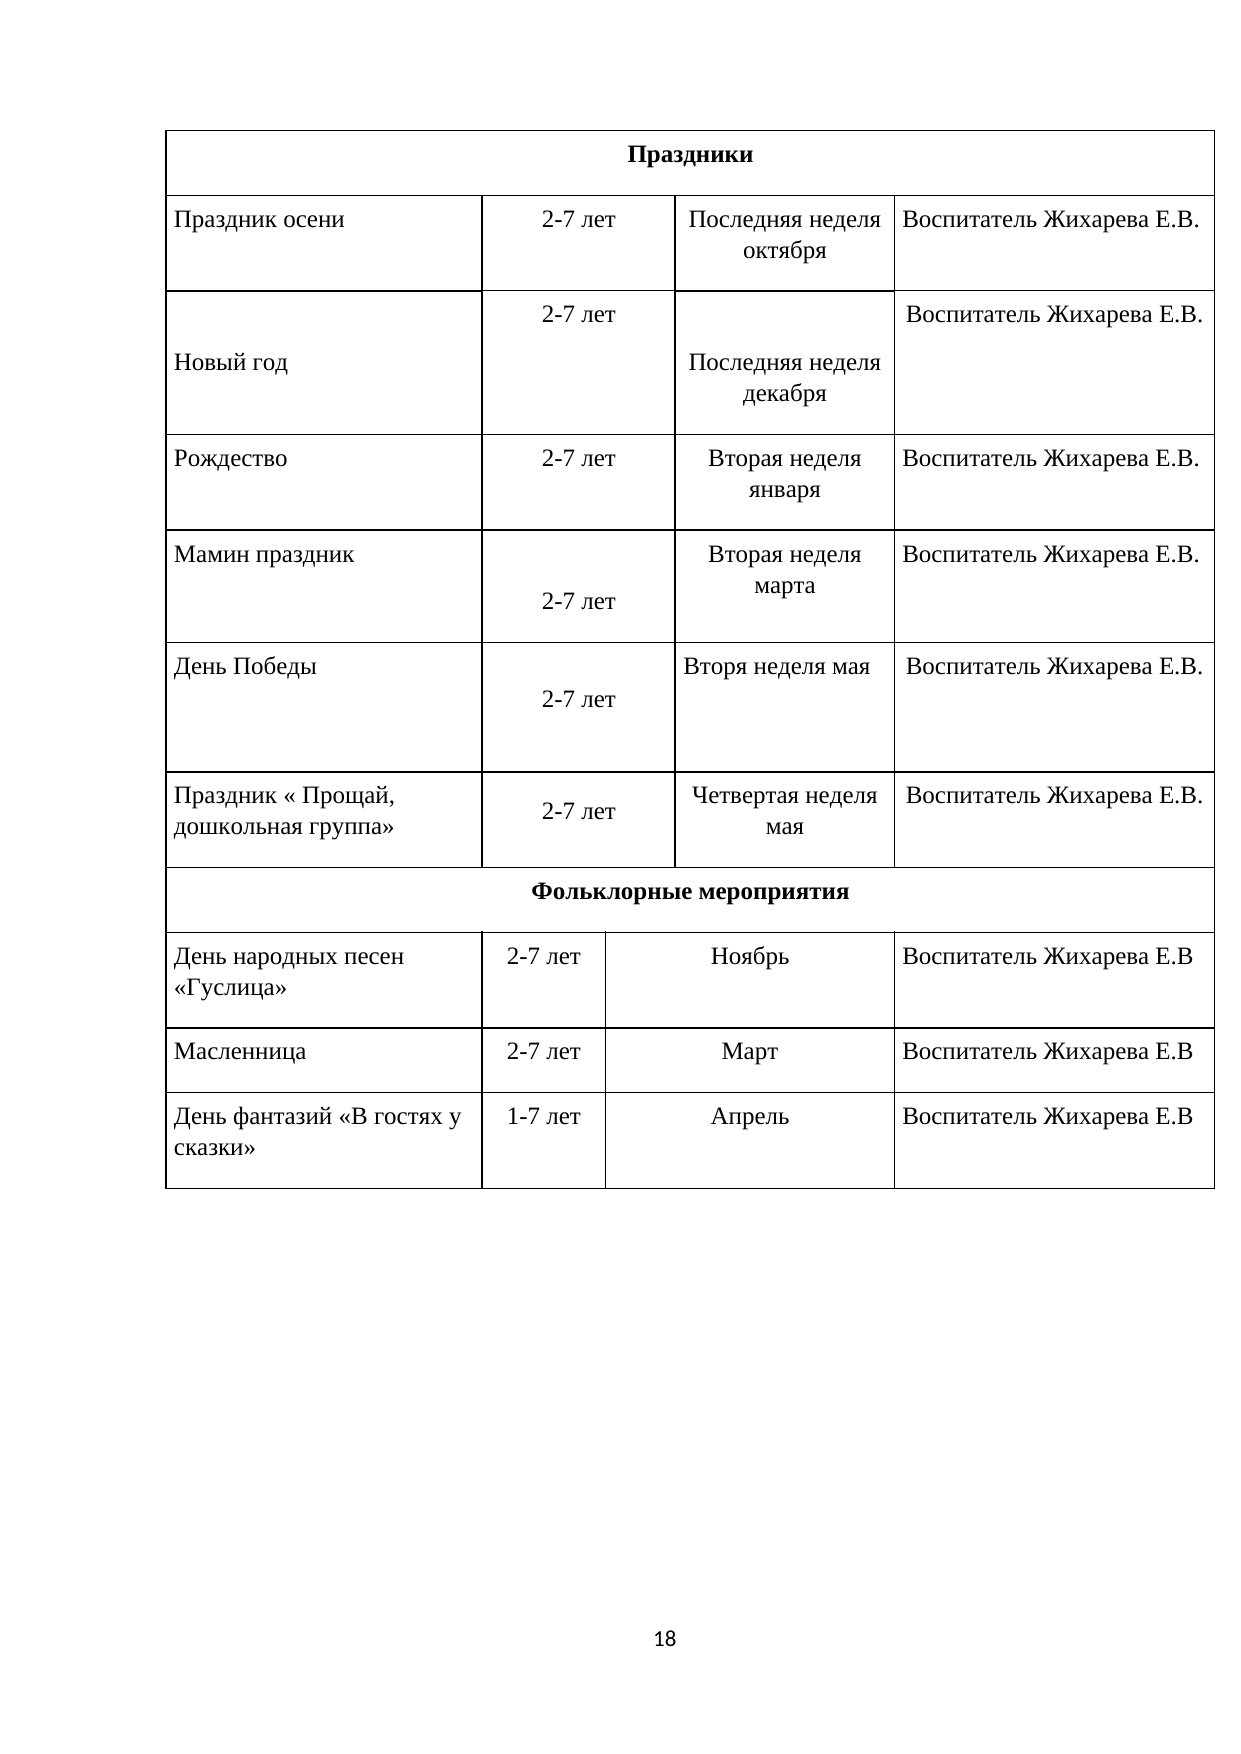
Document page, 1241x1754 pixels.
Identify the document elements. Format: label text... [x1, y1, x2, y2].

table_cell Вторая неделя января [676, 435, 894, 529]
table_cell 2-7 лет [483, 1029, 605, 1092]
table_cell Воспитатель Жихарева Е.В. [895, 435, 1214, 529]
table_cell Праздники [167, 131, 1214, 194]
table_cell Новый год [167, 292, 481, 434]
table_cell Масленница [167, 1029, 481, 1092]
table_cell Четвертая неделя мая [676, 773, 894, 867]
table_cell Ноябрь [606, 933, 894, 1027]
table_cell Апрель [606, 1093, 894, 1187]
table_cell Мамин праздник [167, 531, 481, 642]
table_cell Праздник « Прощай, дошкольная группа» [167, 773, 481, 867]
table_cell Воспитатель Жихарева Е.В. [895, 643, 1214, 771]
table_cell Воспитатель Жихарева Е.В. [895, 291, 1214, 434]
table_cell Вторя неделя мая [676, 643, 894, 771]
table_cell Последняя неделя декабря [676, 292, 894, 434]
table_cell 2-7 лет [483, 531, 674, 642]
table_cell Воспитатель Жихарева Е.В [895, 933, 1214, 1027]
table_cell Воспитатель Жихарева Е.В [895, 1029, 1214, 1092]
table_cell День народных песен «Гуслица» [167, 933, 481, 1027]
table_cell 1-7 лет [483, 1093, 605, 1187]
table_cell Март [606, 1029, 894, 1092]
table_cell Фольклорные мероприятия [167, 868, 1214, 931]
table_cell Последняя неделя октября [676, 196, 894, 290]
table_cell 2-7 лет [483, 773, 674, 867]
table_cell Воспитатель Жихарева Е.В. [895, 773, 1214, 867]
table_cell Праздник осени [167, 196, 481, 290]
table_cell Рождество [167, 435, 481, 529]
table_cell Вторая неделя марта [676, 531, 894, 642]
table_cell 2-7 лет [483, 196, 674, 290]
table_cell 2-7 лет [483, 291, 674, 434]
table_cell Воспитатель Жихарева Е.В. [895, 196, 1214, 290]
table_cell Воспитатель Жихарева Е.В [895, 1093, 1214, 1187]
table_cell День фантазий «В гостях у сказки» [167, 1093, 481, 1187]
table_cell 2-7 лет [483, 435, 674, 529]
table_cell День Победы [167, 643, 481, 771]
table_cell 2-7 лет [483, 643, 674, 771]
table_cell Воспитатель Жихарева Е.В. [895, 531, 1214, 642]
table_cell 2-7 лет [483, 933, 605, 1027]
